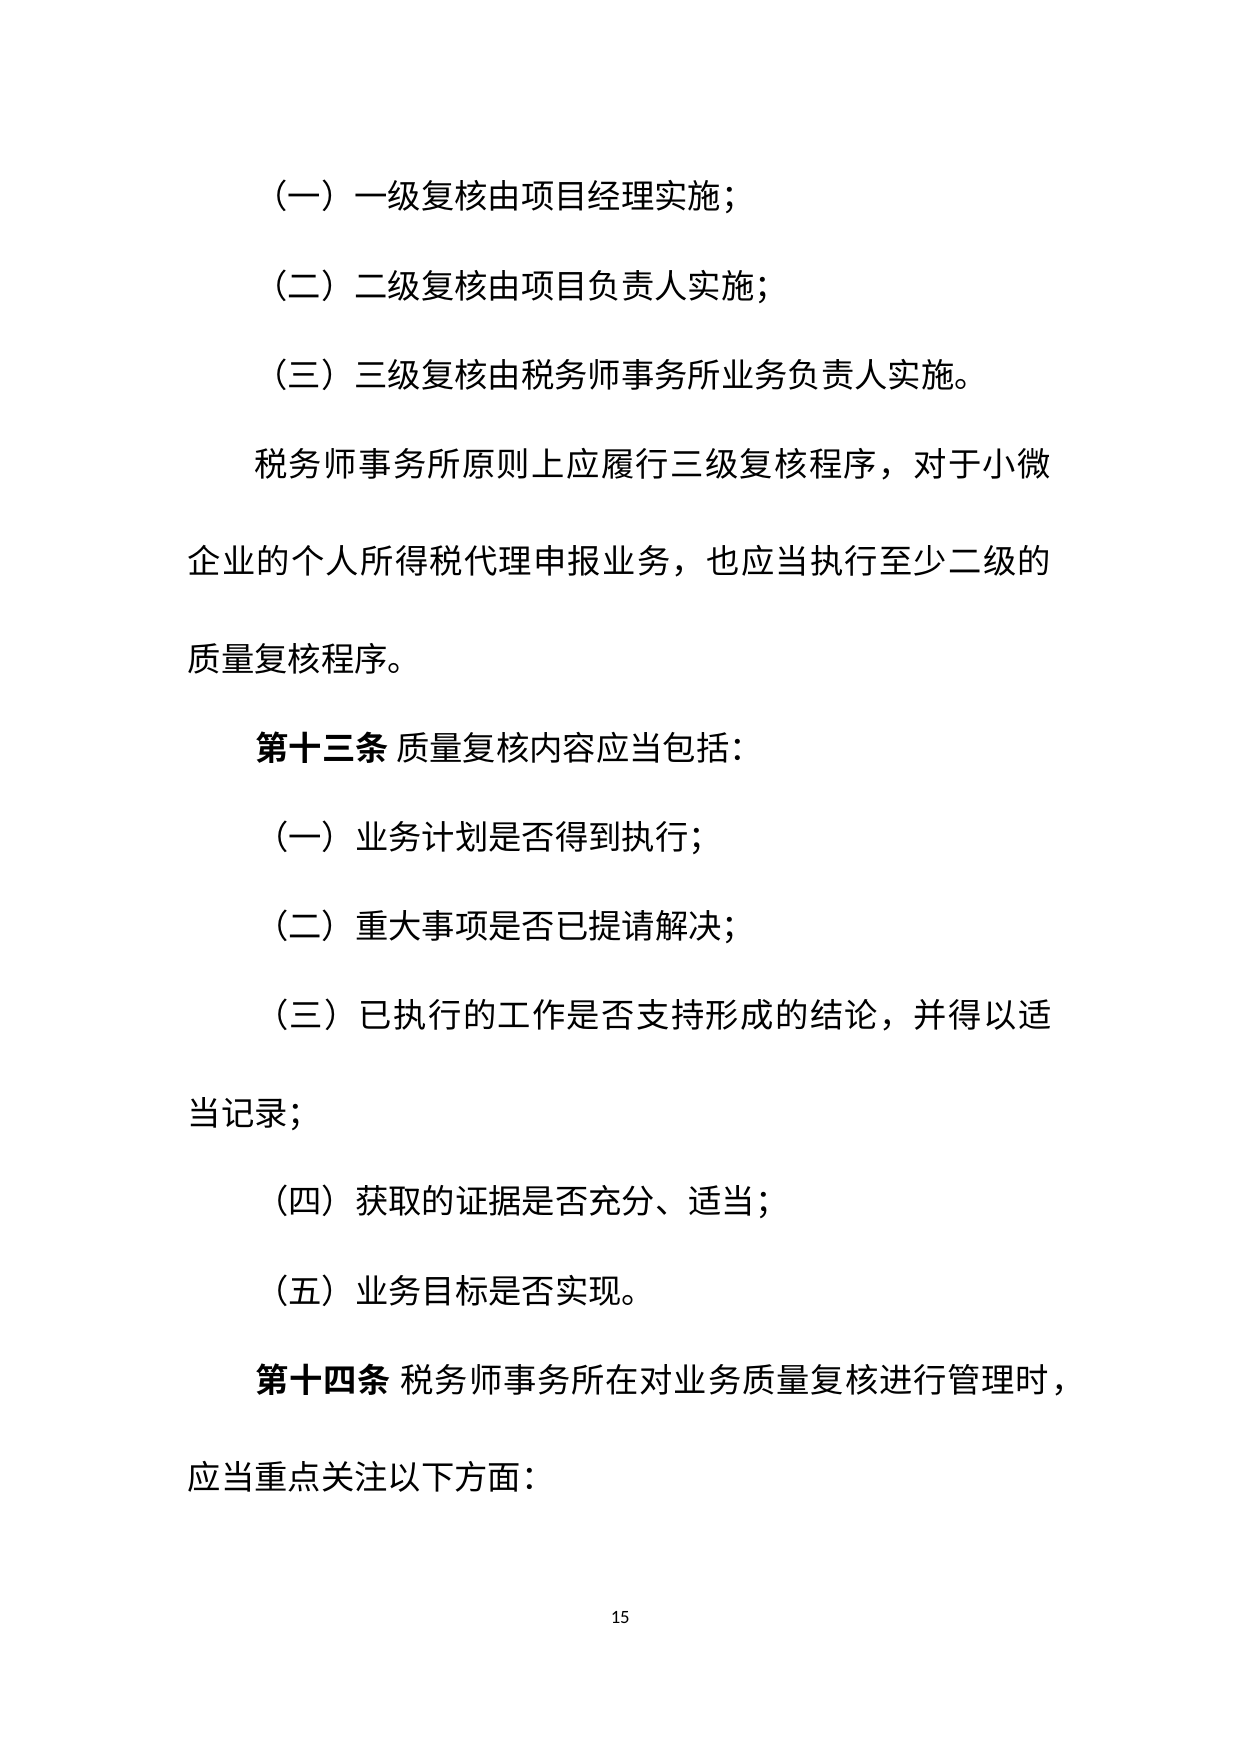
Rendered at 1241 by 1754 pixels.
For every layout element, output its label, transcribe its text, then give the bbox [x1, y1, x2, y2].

text （三）已执行的工作是否支持形成的结论，并得以适当记录； [187, 980, 1051, 1143]
text （三）三级复核由税务师事务所业务负责人实施。 [187, 340, 1053, 405]
text （二）重大事项是否已提请解决； [187, 891, 1051, 956]
text （五）业务目标是否实现。 [187, 1256, 1051, 1321]
text （一）一级复核由项目经理实施； [187, 162, 1053, 227]
text 税务师事务所原则上应履行三级复核程序，对于小微企业的个人所得税代理申报业务，也应当执行至少二级的质量复核程序。 [187, 429, 1053, 689]
text （二）二级复核由项目负责人实施； [187, 251, 1053, 316]
text 第十三条 质量复核内容应当包括： [187, 713, 1051, 778]
text 第十四条 税务师事务所在对业务质量复核进行管理时，应当重点关注以下方面： [187, 1345, 1051, 1508]
text （一）业务计划是否得到执行； [187, 802, 1051, 867]
text （四）获取的证据是否充分、适当； [187, 1167, 1051, 1232]
